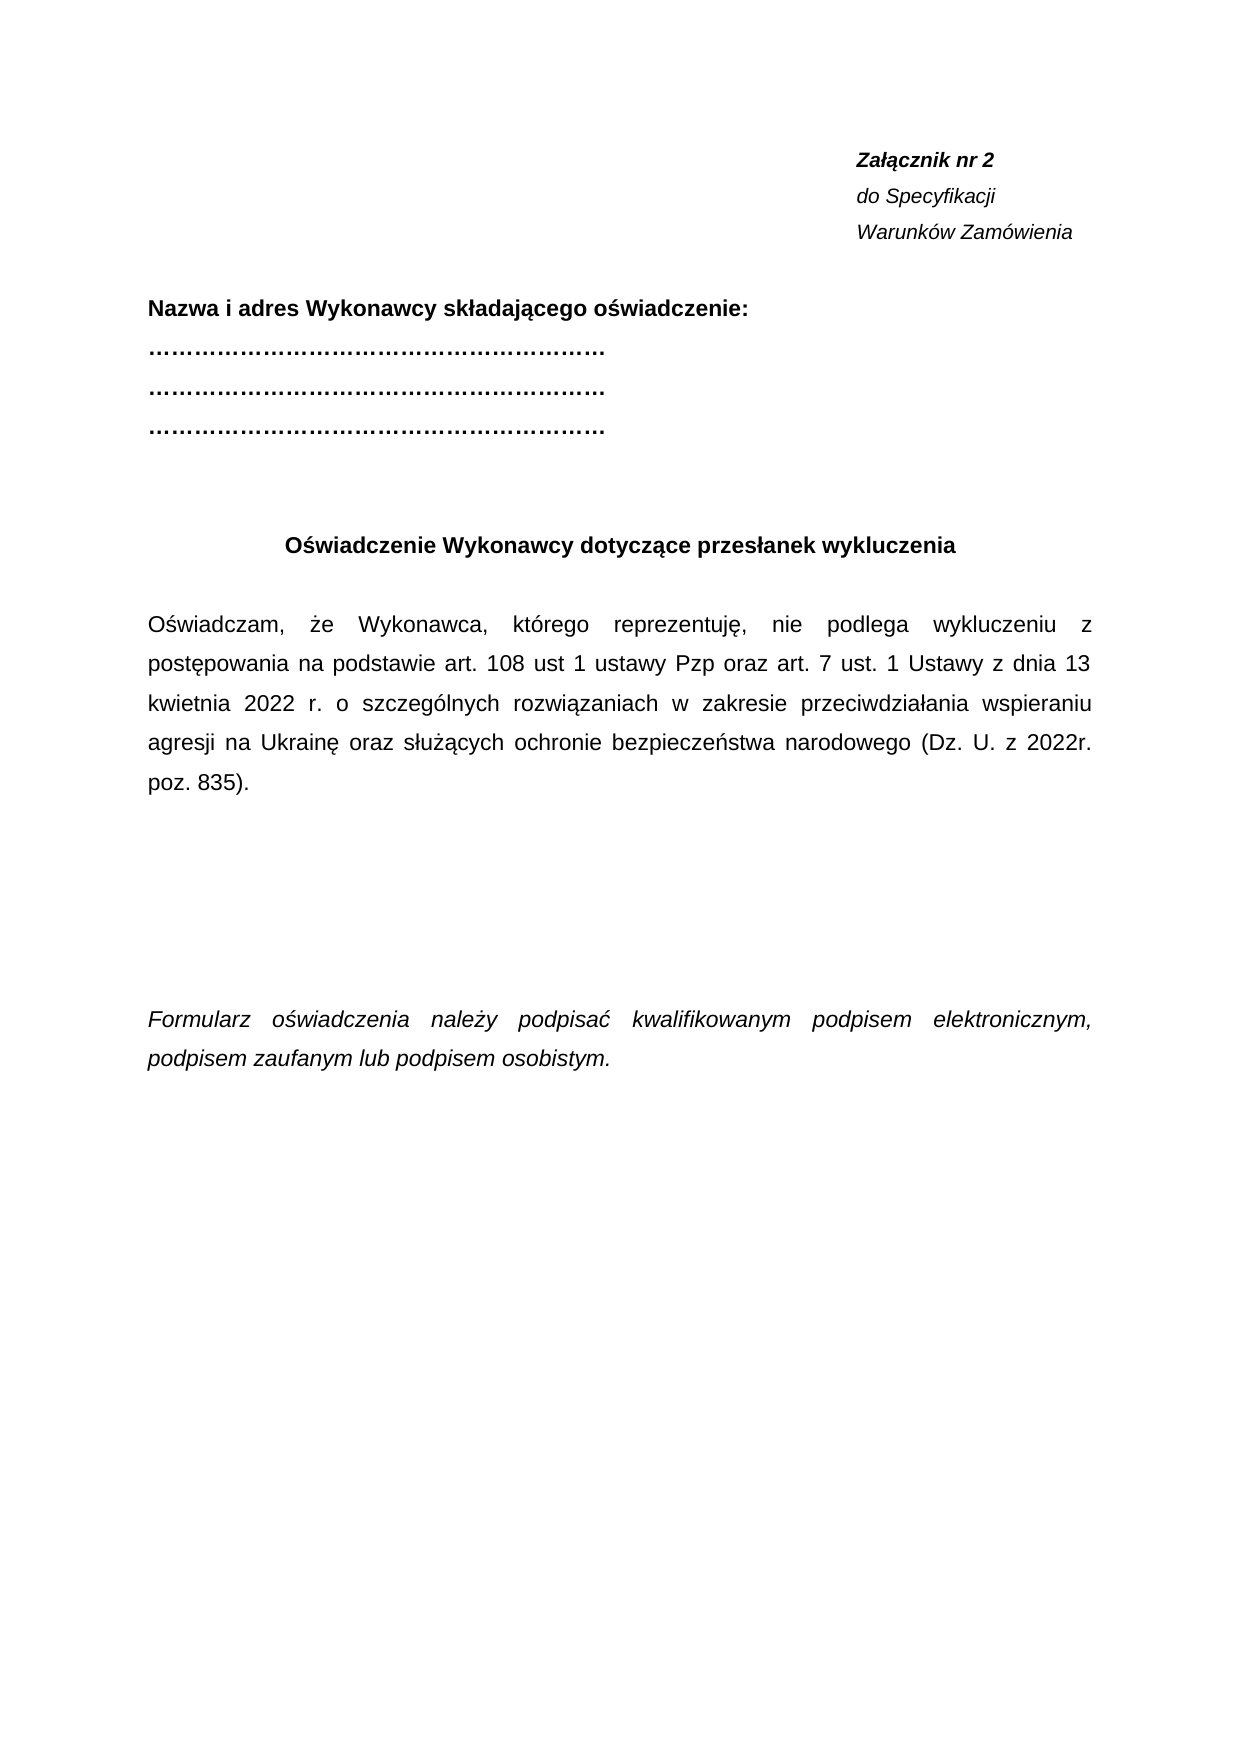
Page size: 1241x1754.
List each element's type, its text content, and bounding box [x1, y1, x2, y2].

text Załącznik nr 2 [148, 148, 1093, 172]
text Warunków Zamówienia [148, 219, 1093, 243]
text Nazwa i adres Wykonawcy składającego oświadczenie: [148, 295, 1093, 321]
text do Specyfikacji [148, 183, 1093, 207]
text …………………………………………………… [148, 334, 1093, 361]
text …………………………………………………… [148, 413, 1093, 440]
text Oświadczenie Wykonawcy dotyczące przesłanek wykluczenia [148, 532, 1093, 558]
text Formularz oświadczenia należy podpisać kwalifikowanym podpisem elektronicznym, podpisem zaufanym lub podpisem osobistym. [148, 1006, 1093, 1071]
text …………………………………………………… [148, 374, 1093, 400]
list Oświadczam, że Wykonawca, którego reprezentuję, nie podlega wykluczeniu z postępowania na podstawie art. 108 ust 1 ustawy Pzp oraz art. 7 ust. 1 Ustawy z dnia 13 kwietnia 2022 r. o szczególnych rozwiązaniach w zakresie przeciwdziałania wspieraniu agresji na Ukrainę oraz służących ochronie bezpieczeństwa narodowego (Dz. U. z 2022r. poz. 835). [148, 611, 1093, 795]
